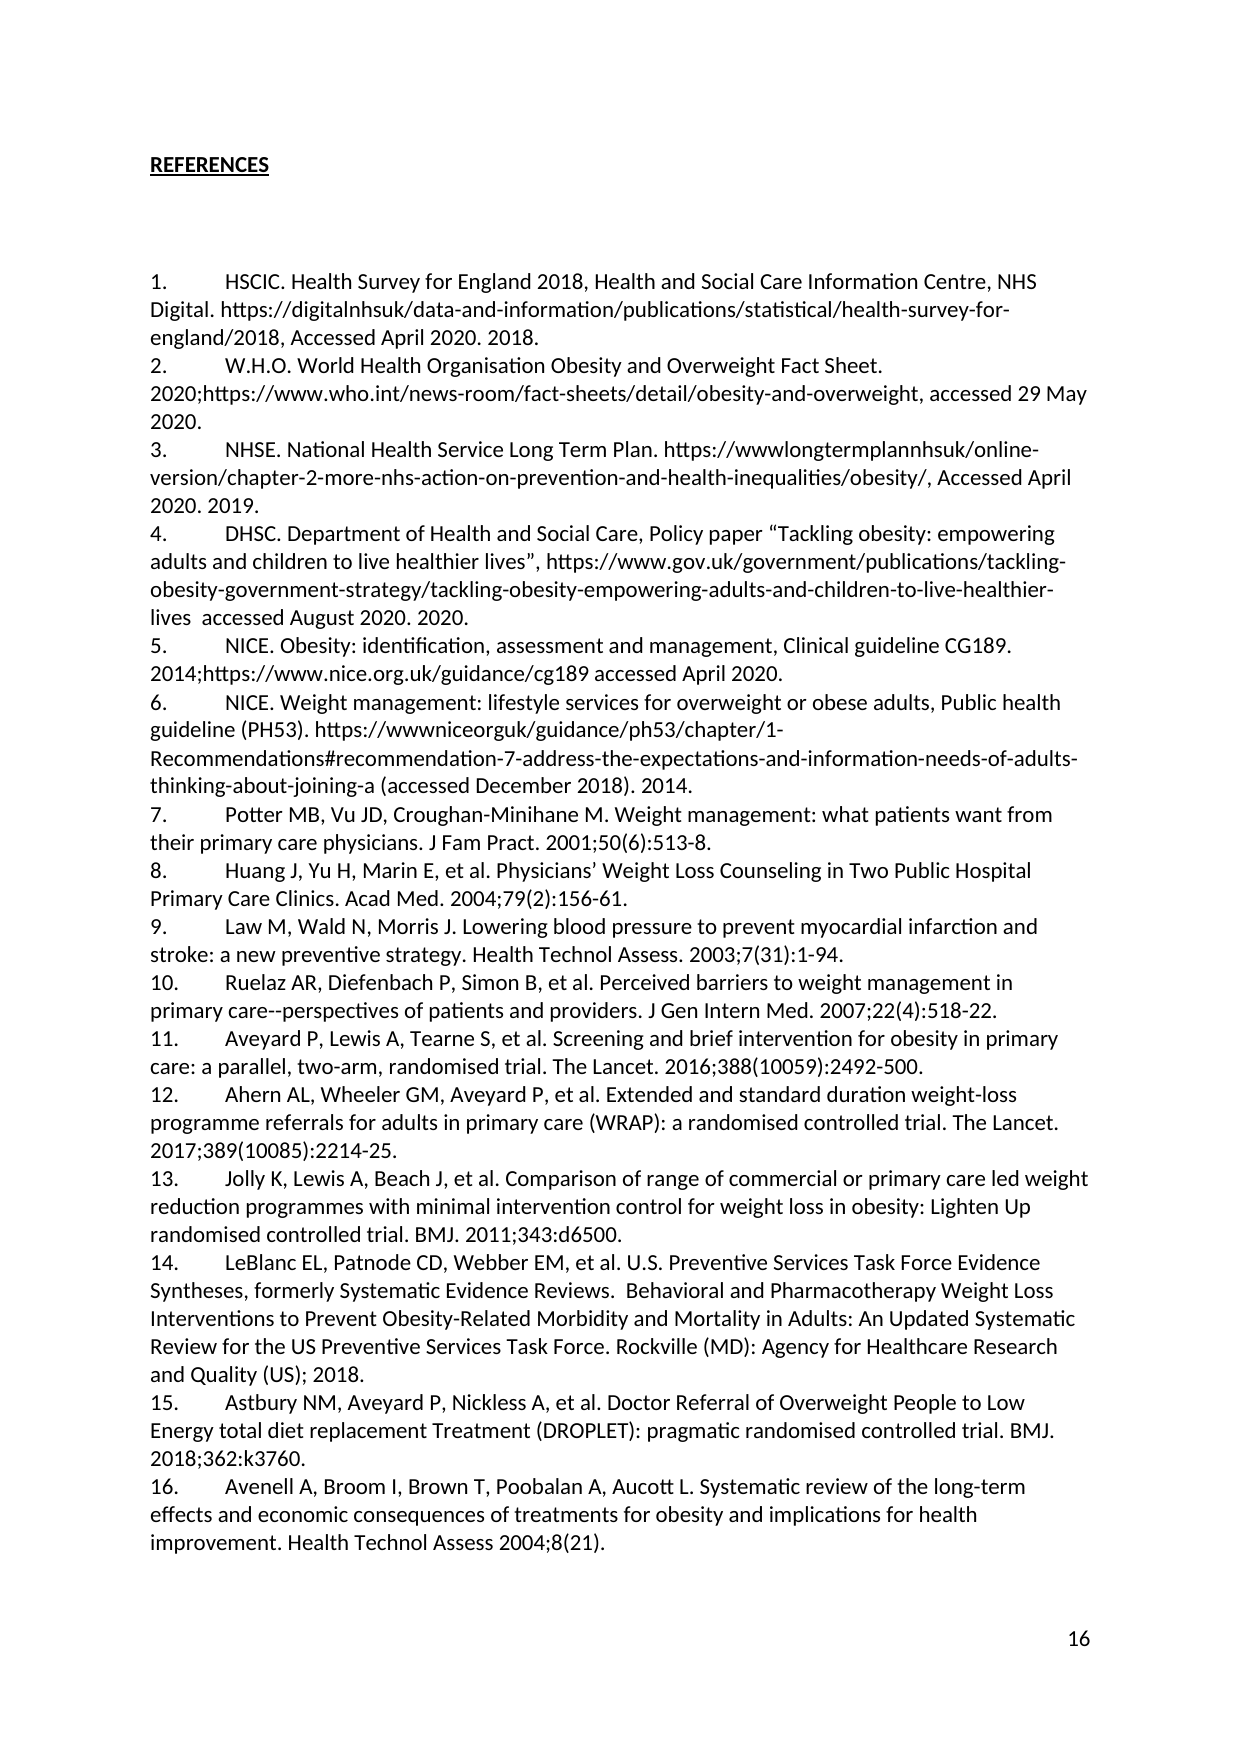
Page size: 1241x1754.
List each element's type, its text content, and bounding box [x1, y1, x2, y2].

text 8. Huang J, Yu H, Marin E, et al. Physicians’ Weight Loss Counseling in Two Public Hospital Primary Care Clinics. Acad Med. 2004;79(2):156-61. [150, 856, 1090, 912]
text 10. Ruelaz AR, Diefenbach P, Simon B, et al. Perceived barriers to weight management in primary care--perspectives of patients and providers. J Gen Intern Med. 2007;22(4):518-22. [150, 968, 1090, 1024]
text 5. NICE. Obesity: identification, assessment and management, Clinical guideline CG189. 2014;https://www.nice.org.uk/guidance/cg189 accessed April 2020. [150, 632, 1090, 688]
text 1. HSCIC. Health Survey for England 2018, Health and Social Care Information Centre, NHS Digital. https://digitalnhsuk/data-and-information/publications/statistical/health-survey-for-england/2018, Accessed April 2020. 2018. [150, 267, 1090, 351]
text 16. Avenell A, Broom I, Brown T, Poobalan A, Aucott L. Systematic review of the long-term effects and economic consequences of treatments for obesity and implications for health improvement. Health Technol Assess 2004;8(21). [150, 1472, 1090, 1556]
text 7. Potter MB, Vu JD, Croughan-Minihane M. Weight management: what patients want from their primary care physicians. J Fam Pract. 2001;50(6):513-8. [150, 800, 1090, 856]
text 14. LeBlanc EL, Patnode CD, Webber EM, et al. U.S. Preventive Services Task Force Evidence Syntheses, formerly Systematic Evidence Reviews. Behavioral and Pharmacotherapy Weight Loss Interventions to Prevent Obesity-Related Morbidity and Mortality in Adults: An Updated Systematic Review for the US Preventive Services Task Force. Rockville (MD): Agency for Healthcare Research and Quality (US); 2018. [150, 1248, 1090, 1388]
text 9. Law M, Wald N, Morris J. Lowering blood pressure to prevent myocardial infarction and stroke: a new preventive strategy. Health Technol Assess. 2003;7(31):1-94. [150, 912, 1090, 968]
text REFERENCES [150, 150, 1090, 178]
text 13. Jolly K, Lewis A, Beach J, et al. Comparison of range of commercial or primary care led weight reduction programmes with minimal intervention control for weight loss in obesity: Lighten Up randomised controlled trial. BMJ. 2011;343:d6500. [150, 1164, 1090, 1248]
text 11. Aveyard P, Lewis A, Tearne S, et al. Screening and brief intervention for obesity in primary care: a parallel, two-arm, randomised trial. The Lancet. 2016;388(10059):2492-500. [150, 1024, 1090, 1080]
text 6. NICE. Weight management: lifestyle services for overweight or obese adults, Public health guideline (PH53). https://wwwniceorguk/guidance/ph53/chapter/1-Recommendations#recommendation-7-address-the-expectations-and-information-needs-of-adults-thinking-about-joining-a (accessed December 2018). 2014. [150, 688, 1090, 800]
text 2. W.H.O. World Health Organisation Obesity and Overweight Fact Sheet. 2020;https://www.who.int/news-room/fact-sheets/detail/obesity-and-overweight, accessed 29 May 2020. [150, 351, 1090, 435]
text 3. NHSE. National Health Service Long Term Plan. https://wwwlongtermplannhsuk/online-version/chapter-2-more-nhs-action-on-prevention-and-health-inequalities/obesity/, Accessed April 2020. 2019. [150, 435, 1090, 519]
text 12. Ahern AL, Wheeler GM, Aveyard P, et al. Extended and standard duration weight-loss programme referrals for adults in primary care (WRAP): a randomised controlled trial. The Lancet. 2017;389(10085):2214-25. [150, 1080, 1090, 1164]
text 4. DHSC. Department of Health and Social Care, Policy paper “Tackling obesity: empowering adults and children to live healthier lives”, https://www.gov.uk/government/publications/tackling-obesity-government-strategy/tackling-obesity-empowering-adults-and-children-to-live-healthier-lives accessed August 2020. 2020. [150, 519, 1090, 632]
text 15. Astbury NM, Aveyard P, Nickless A, et al. Doctor Referral of Overweight People to Low Energy total diet replacement Treatment (DROPLET): pragmatic randomised controlled trial. BMJ. 2018;362:k3760. [150, 1388, 1090, 1472]
